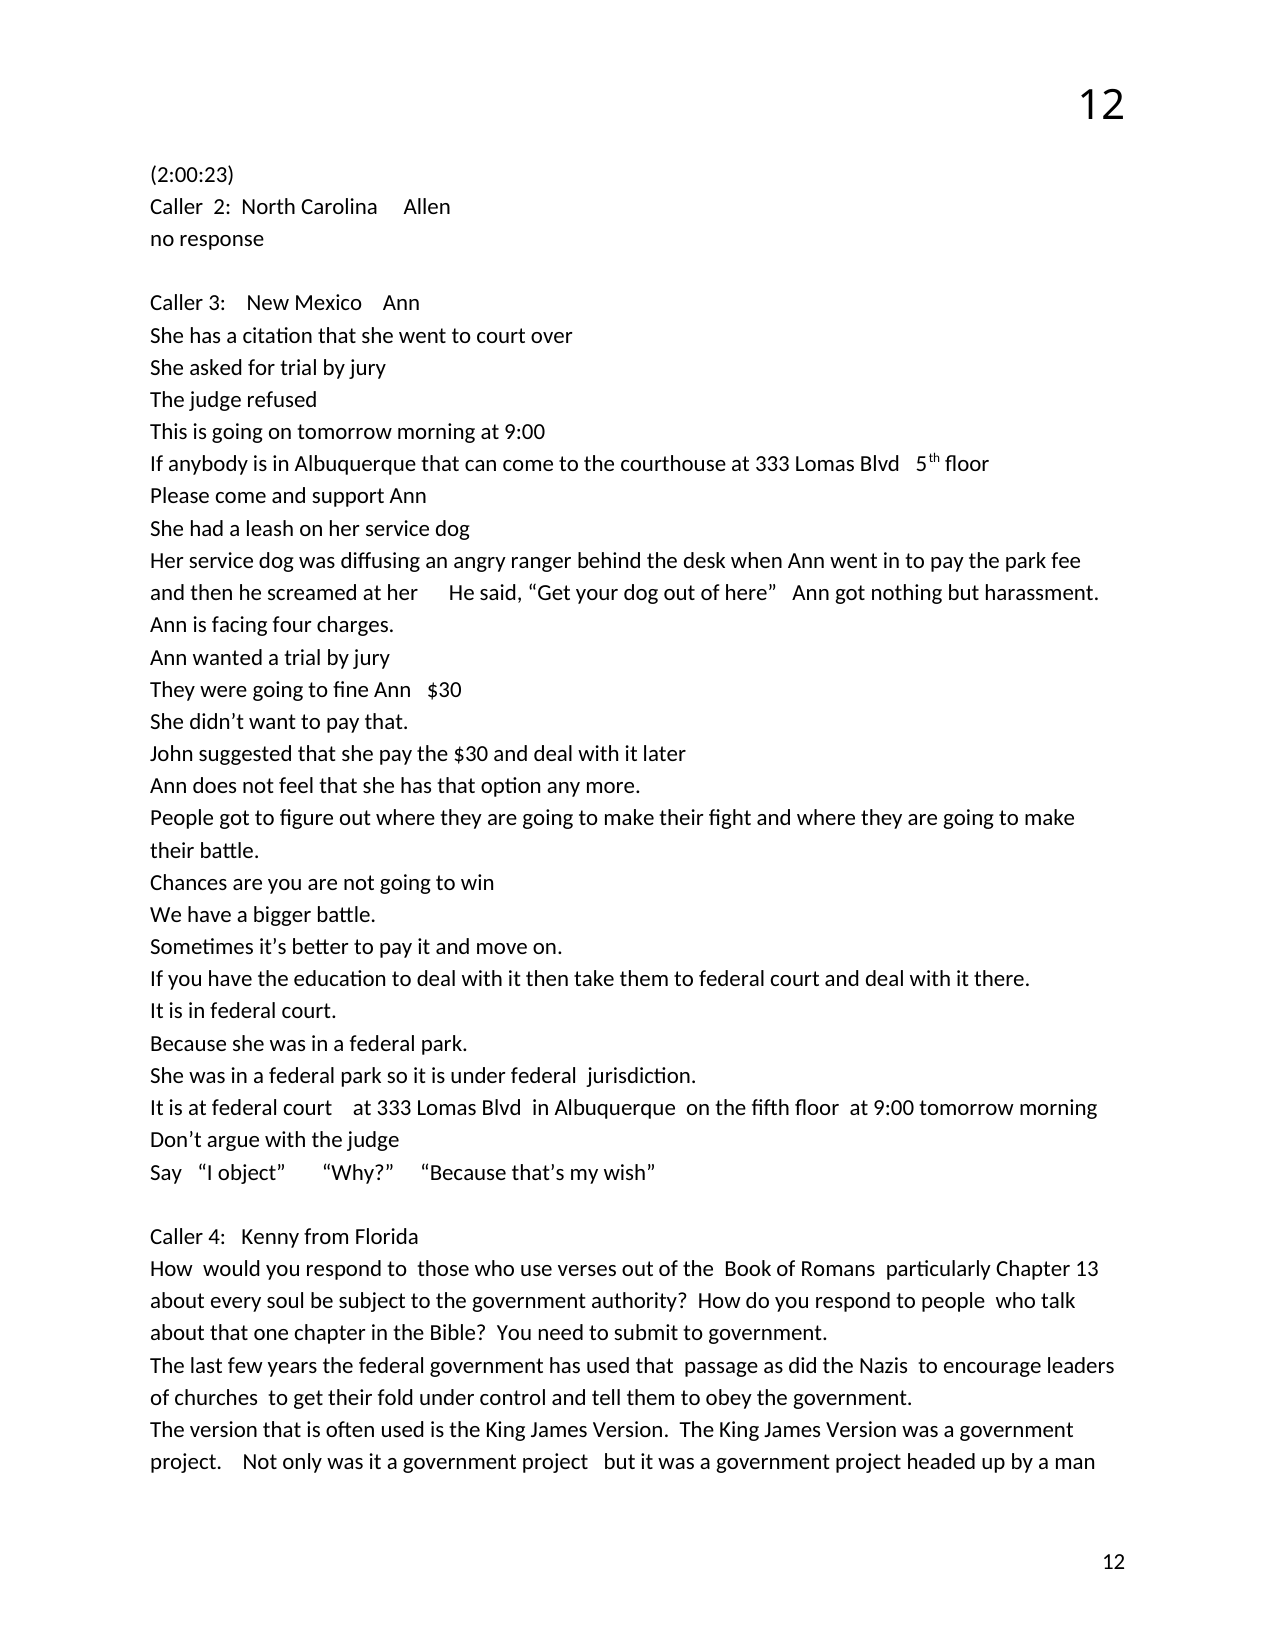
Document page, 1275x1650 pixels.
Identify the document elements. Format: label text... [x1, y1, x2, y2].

text It is at federal court at 333 Lomas Blvd in Albuquerque on the fifth floor at 9:00 tomorrow morning [150, 1093, 1125, 1121]
text How would you respond to those who use verses out of the Book of Romans particularly Chapter 13 about every soul be subject to the government authority? How do you respond to people who talk about that one chapter in the Bible? You need to submit to government. [150, 1254, 1125, 1347]
text Her service dog was diffusing an angry ranger behind the desk when Ann went in to pay the park fee and then he screamed at her He said, “Get your dog out of here” Ann got nothing but harassment. [150, 546, 1125, 606]
text Sometimes it’s better to pay it and move on. [150, 932, 1125, 960]
text The last few years the federal government has used that passage as did the Nazis to encourage leaders of churches to get their fold under control and tell them to obey the government. [150, 1351, 1125, 1411]
text Because she was in a federal park. [150, 1029, 1125, 1057]
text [150, 1415, 1125, 1475]
text We have a bigger battle. [150, 900, 1125, 928]
text She didn’t want to pay that. [150, 707, 1125, 735]
text She was in a federal park so it is under federal jurisdiction. [150, 1061, 1125, 1089]
text Ann is facing four charges. [150, 610, 1125, 638]
text The judge refused [150, 385, 1125, 413]
text If anybody is in Albuquerque that can come to the courthouse at 333 Lomas Blvd 5th floor [150, 449, 1125, 477]
text If you have the education to deal with it then take them to federal court and deal with it there. [150, 964, 1125, 992]
text It is in federal court. [150, 997, 1125, 1025]
text Ann wanted a trial by jury [150, 643, 1125, 671]
text Caller 2: North Carolina Allen [150, 192, 1125, 220]
text This is going on tomorrow morning at 9:00 [150, 417, 1125, 445]
text Caller 3: New Mexico Ann [150, 288, 1125, 317]
text Ann does not feel that she has that option any more. [150, 771, 1125, 799]
text She asked for trial by jury [150, 353, 1125, 381]
text She had a leash on her service dog [150, 514, 1125, 542]
text They were going to fine Ann $30 [150, 675, 1125, 703]
text Say “I object” “Why?” “Because that’s my wish” [150, 1158, 1125, 1186]
text (2:00:23) [150, 160, 1125, 188]
text John suggested that she pay the $30 and deal with it later [150, 739, 1125, 767]
text Please come and support Ann [150, 482, 1125, 510]
text Caller 4: Kenny from Florida [150, 1222, 1125, 1250]
text She has a citation that she went to court over [150, 321, 1125, 349]
text Chances are you are not going to win [150, 868, 1125, 896]
text Don’t argue with the judge [150, 1125, 1125, 1153]
text People got to figure out where they are going to make their fight and where they are going to make their battle. [150, 803, 1125, 864]
text no response [150, 224, 1125, 252]
